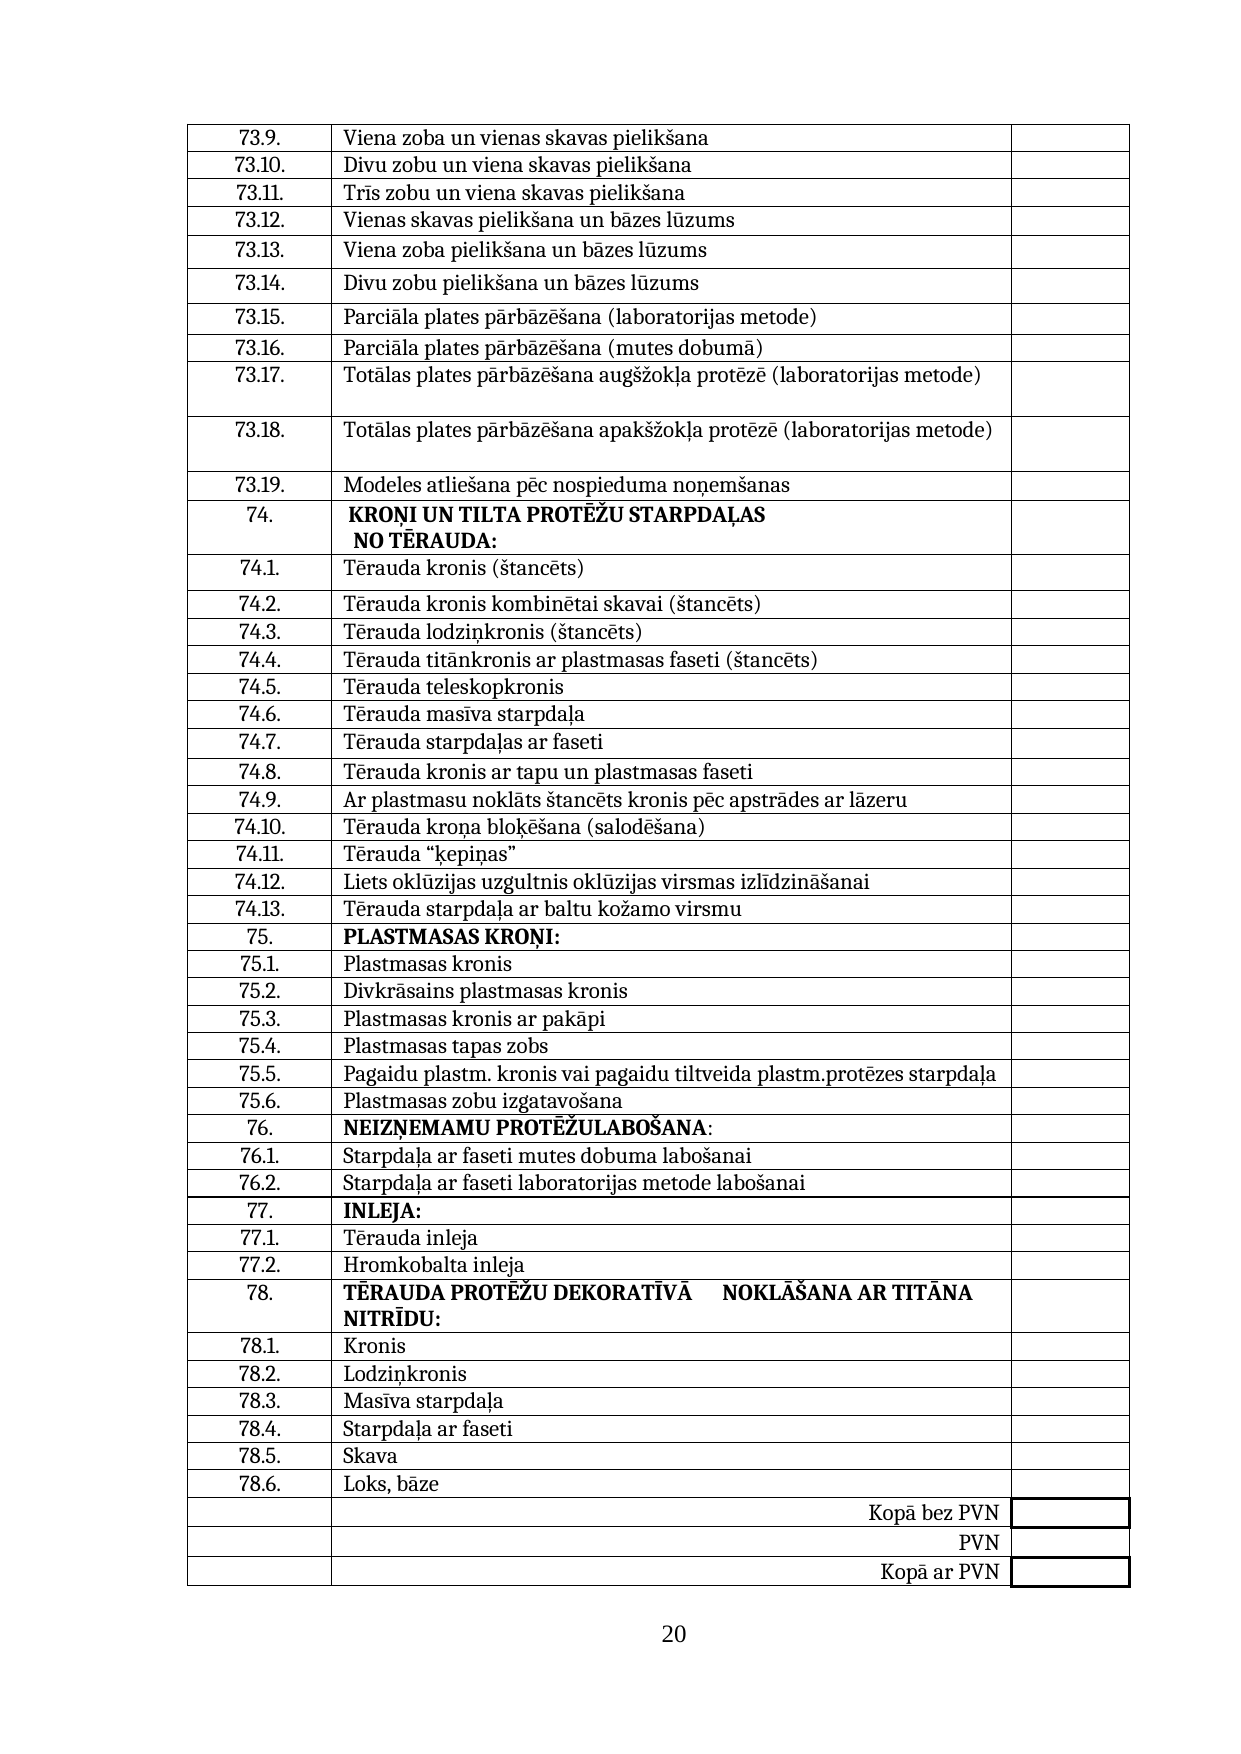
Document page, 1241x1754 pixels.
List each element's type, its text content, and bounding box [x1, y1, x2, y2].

table_cell 75.5. [188, 1060, 331, 1087]
table_cell TĒRAUDA PROTĒŽU DEKORATĪVĀ NOKLĀŠANA AR TITĀNA NITRĪDU: [332, 1280, 1011, 1332]
table_cell [1013, 1500, 1128, 1526]
table_cell [1012, 814, 1129, 840]
table_cell Starpdaļa ar faseti [332, 1416, 1011, 1442]
table_cell 78.1. [188, 1333, 331, 1360]
table_cell KROŅI UN TILTA PROTĒŽU STARPDAĻAS NO TĒRAUDA: [332, 501, 1011, 554]
table_cell Tērauda kroņa bloķēšana (salodēšana) [332, 814, 1011, 840]
table_cell [1012, 1088, 1129, 1114]
table_cell 78. [188, 1280, 331, 1332]
table_cell 74.10. [188, 814, 331, 840]
table_cell Vienas skavas pielikšana un bāzes lūzums [332, 207, 1011, 235]
table_cell Divu zobu pielikšana un bāzes lūzums [332, 269, 1011, 303]
table_cell 74.9. [188, 786, 331, 813]
table_cell 77. [188, 1198, 331, 1224]
table_cell [1012, 472, 1129, 500]
table_cell [1012, 417, 1129, 471]
table_cell [1012, 1143, 1129, 1169]
table_cell 73.19. [188, 472, 331, 500]
table_cell 74.11. [188, 841, 331, 868]
table_cell 78.4. [188, 1416, 331, 1442]
table_cell [1012, 555, 1129, 590]
table_cell 74.13. [188, 896, 331, 922]
table_cell Totālas plates pārbāzēšana apakšžokļa protēzē (laboratorijas metode) [332, 417, 1011, 471]
table_cell Loks, bāze [332, 1470, 1011, 1497]
table_cell [1012, 1252, 1129, 1278]
table_cell [1012, 1225, 1129, 1251]
table_cell Tērauda masīva starpdaļa [332, 701, 1011, 727]
table_cell [1012, 362, 1129, 416]
table_cell [1012, 1006, 1129, 1032]
table_cell [1012, 269, 1129, 303]
table_cell Tērauda teleskopkronis [332, 674, 1011, 700]
table_cell [1012, 619, 1129, 645]
table_cell Tērauda titānkronis ar plastmasas faseti (štancēts) [332, 646, 1011, 673]
table_cell [1012, 1033, 1129, 1059]
table_cell 76.2. [188, 1170, 331, 1196]
table_cell [1012, 646, 1129, 673]
table_cell 73.11. [188, 179, 331, 206]
table_cell 75.2. [188, 978, 331, 1004]
table_cell [1012, 869, 1129, 895]
table_cell [1012, 786, 1129, 813]
table_cell PVN [332, 1527, 1011, 1556]
table_cell [188, 1527, 331, 1556]
table_cell Plastmasas kronis [332, 951, 1011, 977]
table_cell 74.8. [188, 759, 331, 785]
table_cell 74.4. [188, 646, 331, 673]
table_cell Starpdaļa ar faseti laboratorijas metode labošanai [332, 1170, 1011, 1196]
table_cell 73.17. [188, 362, 331, 416]
table_cell [1012, 1443, 1129, 1469]
table_cell [1012, 236, 1129, 268]
table_cell [1012, 1361, 1129, 1387]
table_cell [1012, 924, 1129, 950]
table_cell 77.2. [188, 1252, 331, 1278]
table_cell Kopā ar PVN [332, 1557, 1010, 1585]
table_cell 73.14. [188, 269, 331, 303]
table_cell Viena zoba pielikšana un bāzes lūzums [332, 236, 1011, 268]
table_cell [1012, 501, 1129, 554]
table_cell Plastmasas kronis ar pakāpi [332, 1006, 1011, 1032]
table_cell Plastmasas tapas zobs [332, 1033, 1011, 1059]
table_cell [1012, 1280, 1129, 1332]
table_cell Divu zobu un viena skavas pielikšana [332, 152, 1011, 178]
table_cell Modeles atliešana pēc nospieduma noņemšanas [332, 472, 1011, 500]
table_cell Kronis [332, 1333, 1011, 1360]
table_cell Liets oklūzijas uzgultnis oklūzijas virsmas izlīdzināšanai [332, 869, 1011, 895]
table_cell [1012, 896, 1129, 922]
table_cell [188, 1557, 331, 1585]
table_cell 73.13. [188, 236, 331, 268]
table_cell 74.7. [188, 729, 331, 758]
table_cell [1012, 207, 1129, 235]
table_cell Starpdaļa ar faseti mutes dobuma labošanai [332, 1143, 1011, 1169]
table_cell Tērauda kronis (štancēts) [332, 555, 1011, 590]
table_cell [1012, 152, 1129, 178]
table_cell Tērauda lodziņkronis (štancēts) [332, 619, 1011, 645]
table_cell 73.18. [188, 417, 331, 471]
table_cell 75.1. [188, 951, 331, 977]
table_cell 76.1. [188, 1143, 331, 1169]
table_cell 75.6. [188, 1088, 331, 1114]
table_cell [1012, 304, 1129, 334]
table_cell [1012, 1060, 1129, 1087]
table_cell Tērauda “ķepiņas” [332, 841, 1011, 868]
table_cell [1013, 1559, 1128, 1585]
table_cell [1012, 674, 1129, 700]
table_cell [1012, 1416, 1129, 1442]
table_cell [1012, 1470, 1129, 1497]
table_cell 75.4. [188, 1033, 331, 1059]
table_cell Viena zoba un vienas skavas pielikšana [332, 125, 1011, 151]
table_cell [1012, 1529, 1129, 1556]
table_cell Tērauda starpdaļas ar faseti [332, 729, 1011, 758]
table_cell [1012, 1198, 1129, 1224]
table_cell [1012, 1115, 1129, 1142]
table_cell 74.2. [188, 591, 331, 618]
table_cell [1012, 701, 1129, 727]
table_cell 77.1. [188, 1225, 331, 1251]
table_cell [188, 1498, 331, 1526]
table_cell 75. [188, 924, 331, 950]
table_cell Pagaidu plastm. kronis vai pagaidu tiltveida plastm.protēzes starpdaļa [332, 1060, 1011, 1087]
table_cell 74.3. [188, 619, 331, 645]
table_cell 73.15. [188, 304, 331, 334]
table_cell Parciāla plates pārbāzēšana (laboratorijas metode) [332, 304, 1011, 334]
table_cell Skava [332, 1443, 1011, 1469]
table_cell 73.12. [188, 207, 331, 235]
table_cell Tērauda kronis kombinētai skavai (štancēts) [332, 591, 1011, 618]
table_cell 74. [188, 501, 331, 554]
table_cell 74.12. [188, 869, 331, 895]
table_cell [1012, 335, 1129, 361]
table_cell [1012, 125, 1129, 151]
table_cell 74.5. [188, 674, 331, 700]
table_cell Hromkobalta inleja [332, 1252, 1011, 1278]
table_cell [1012, 1170, 1129, 1196]
table_cell [1012, 179, 1129, 206]
table_cell [1012, 759, 1129, 785]
table_cell [1012, 978, 1129, 1004]
table_cell 74.6. [188, 701, 331, 727]
table_cell [1012, 1333, 1129, 1360]
table_cell Parciāla plates pārbāzēšana (mutes dobumā) [332, 335, 1011, 361]
table_cell 78.6. [188, 1470, 331, 1497]
table_cell 74.1. [188, 555, 331, 590]
table_cell INLEJA: [332, 1198, 1011, 1224]
table_cell Tērauda starpdaļa ar baltu kožamo virsmu [332, 896, 1011, 922]
table_cell [1012, 951, 1129, 977]
table_cell Masīva starpdaļa [332, 1388, 1011, 1414]
table_cell [1012, 729, 1129, 758]
table_cell 73.16. [188, 335, 331, 361]
table_cell Lodziņkronis [332, 1361, 1011, 1387]
table_cell Kopā bez PVN [332, 1498, 1010, 1526]
table_cell [1012, 1388, 1129, 1414]
table_cell Plastmasas zobu izgatavošana [332, 1088, 1011, 1114]
table_cell Totālas plates pārbāzēšana augšžokļa protēzē (laboratorijas metode) [332, 362, 1011, 416]
table_cell NEIZŅEMAMU PROTĒŽULABOŠANA: [332, 1115, 1011, 1142]
table_cell Tērauda inleja [332, 1225, 1011, 1251]
table_cell [1012, 841, 1129, 868]
table_cell [1012, 591, 1129, 618]
table_cell Divkrāsains plastmasas kronis [332, 978, 1011, 1004]
table_cell Ar plastmasu noklāts štancēts kronis pēc apstrādes ar lāzeru [332, 786, 1011, 813]
table_cell Trīs zobu un viena skavas pielikšana [332, 179, 1011, 206]
table_cell 75.3. [188, 1006, 331, 1032]
table_cell 76. [188, 1115, 331, 1142]
table_cell 73.9. [188, 125, 331, 151]
table_cell PLASTMASAS KROŅI: [332, 924, 1011, 950]
table_cell 78.3. [188, 1388, 331, 1414]
table_cell Tērauda kronis ar tapu un plastmasas faseti [332, 759, 1011, 785]
table_cell 78.2. [188, 1361, 331, 1387]
table_cell 78.5. [188, 1443, 331, 1469]
table_cell 73.10. [188, 152, 331, 178]
